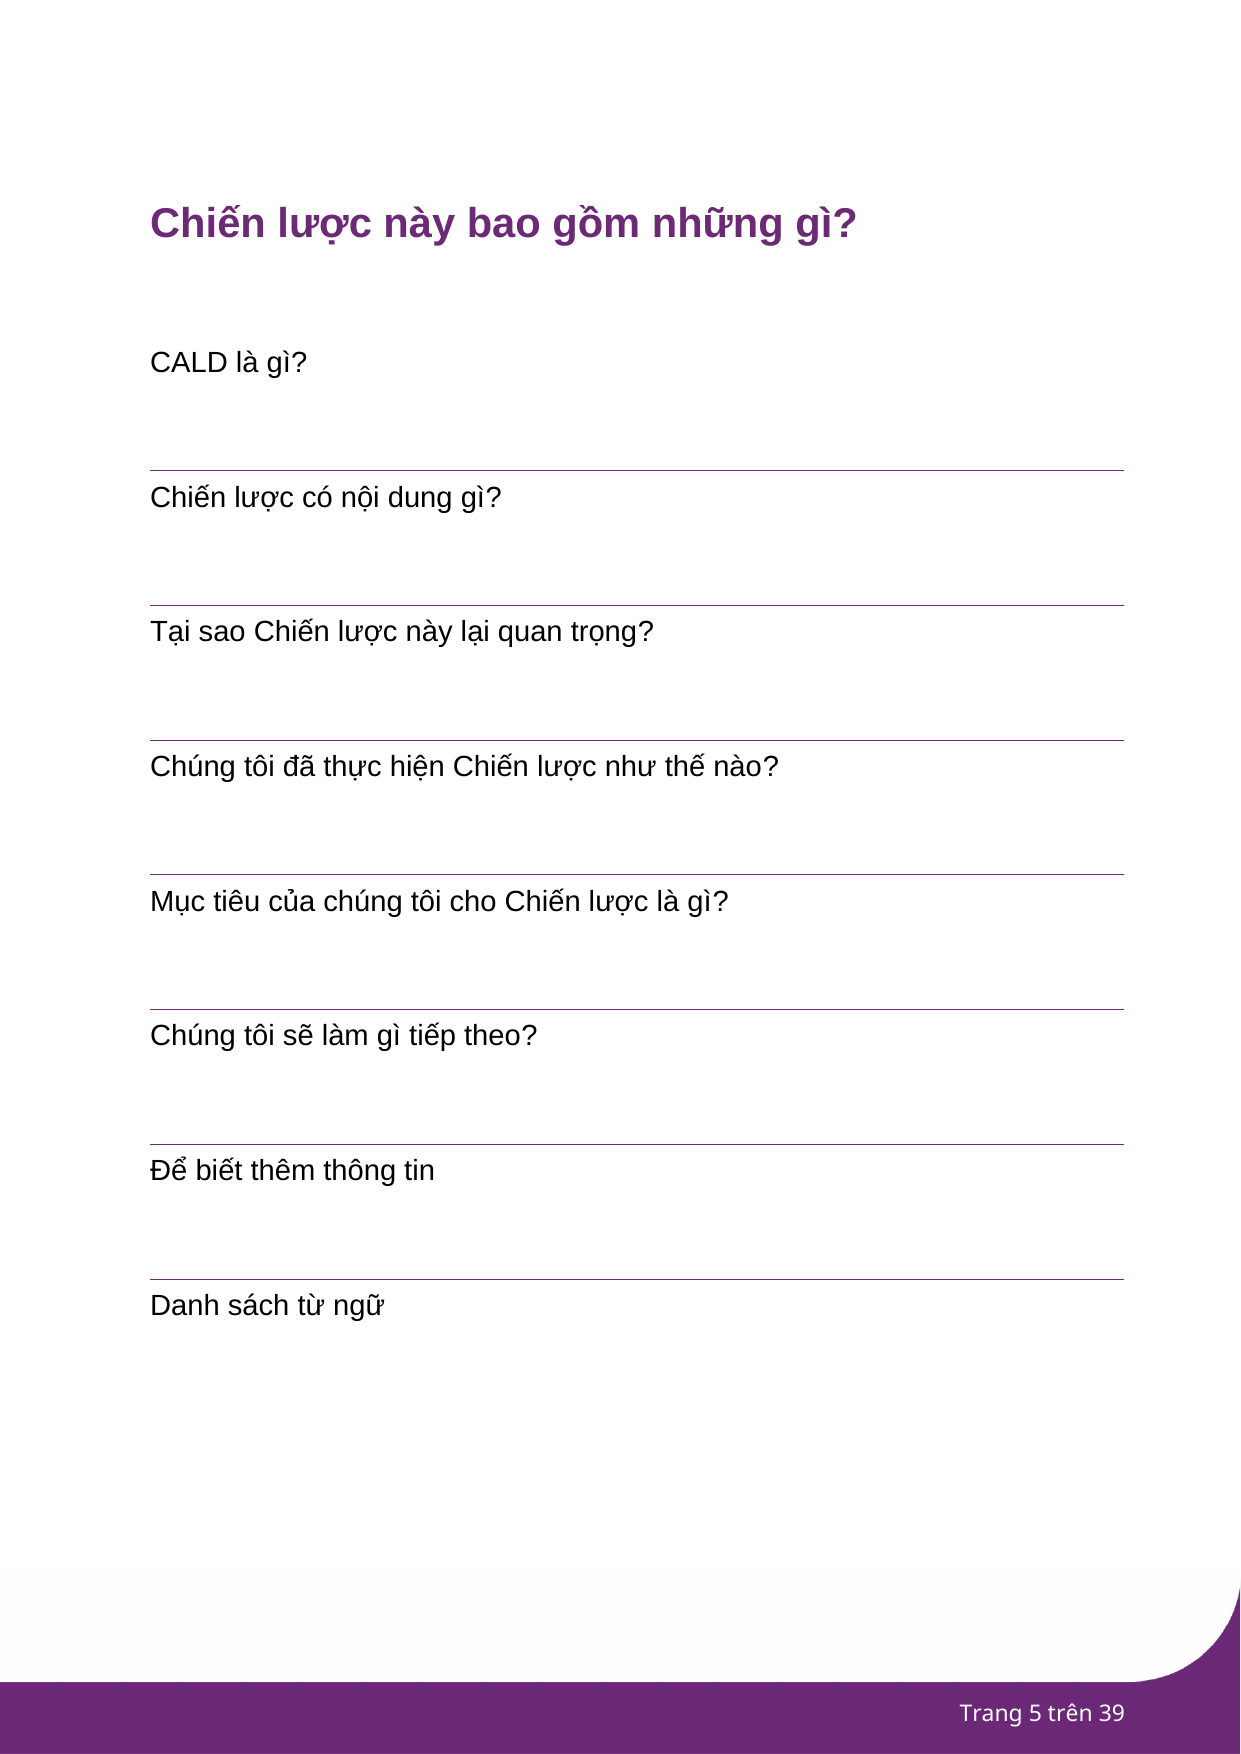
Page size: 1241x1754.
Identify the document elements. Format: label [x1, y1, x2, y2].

picture [0, 1569, 1241, 1754]
